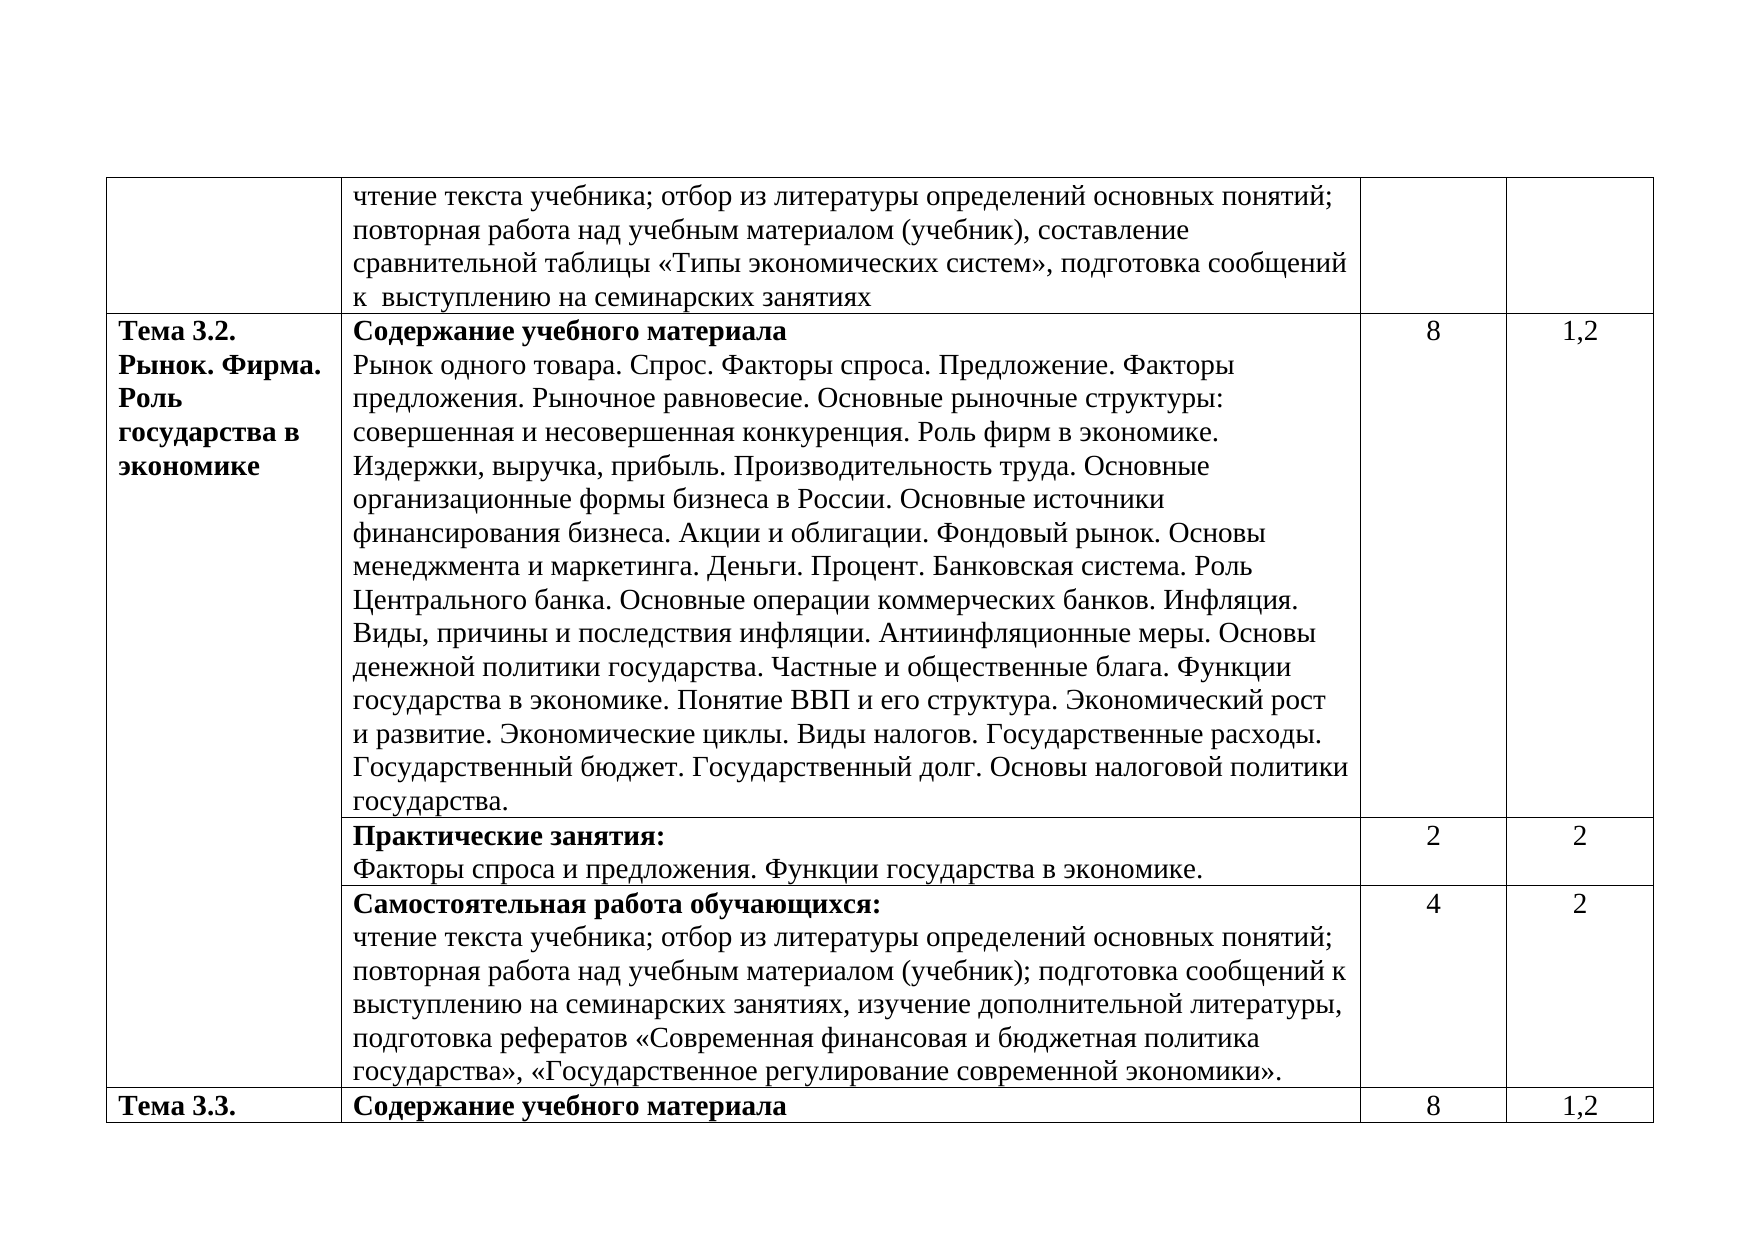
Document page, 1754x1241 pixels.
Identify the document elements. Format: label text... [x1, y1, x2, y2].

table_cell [107, 1088, 341, 1122]
table_cell 8 [1361, 1088, 1506, 1122]
table_cell 2 [1361, 178, 1506, 312]
table_cell 2 [1507, 818, 1653, 885]
table_cell 2 [1361, 818, 1506, 885]
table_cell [342, 1088, 1360, 1122]
table_cell 2 [1507, 178, 1653, 312]
table_cell 1,2 [1507, 1088, 1653, 1122]
table_cell Тема 3.2. Рынок. Фирма. Роль государства в экономике [107, 314, 341, 1087]
table_cell Практические занятия: Факторы спроса и предложения. Функции государства в экономике. [342, 818, 1360, 885]
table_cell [342, 178, 1360, 312]
table_cell 1,2 [1507, 314, 1653, 817]
table_cell 4 [1361, 886, 1506, 1087]
table_cell Содержание учебного материала Рынок одного товара. Спрос. Факторы спроса. Предложение. Факторы предложения. Рыночное равновесие. Основные рыночные структуры: совершенная и несовершенная конкуренция. Роль фирм в экономике. Издержки, выручка, прибыль. Производительность труда. Основные организационные формы бизнеса в России. Основные источники финансирования бизнеса. Акции и облигации. Фондовый рынок. Основы менеджмента и маркетинга. Деньги. Процент. Банковская система. Роль Центрального банка. Основные операции коммерческих банков. Инфляция. Виды, причины и последствия инфляции. Антиинфляционные меры. Основы денежной политики государства. Частные и общественные блага. Функции государства в экономике. Понятие ВВП и его структура. Экономический рост и развитие. Экономические циклы. Виды налогов. Государственные расходы. Государственный бюджет. Государственный долг. Основы налоговой политики государства. [342, 314, 1360, 817]
table_cell Самостоятельная работа обучающихся: чтение текста учебника; отбор из литературы определений основных понятий; повторная работа над учебным материалом (учебник); подготовка сообщений к выступлению на семинарских занятиях, изучение дополнительной литературы, подготовка рефератов «Современная финансовая и бюджетная политика государства», «Государственное регулирование современной экономики». [342, 886, 1360, 1087]
table_cell 8 [1361, 314, 1506, 817]
table_cell 2 [1507, 886, 1653, 1087]
